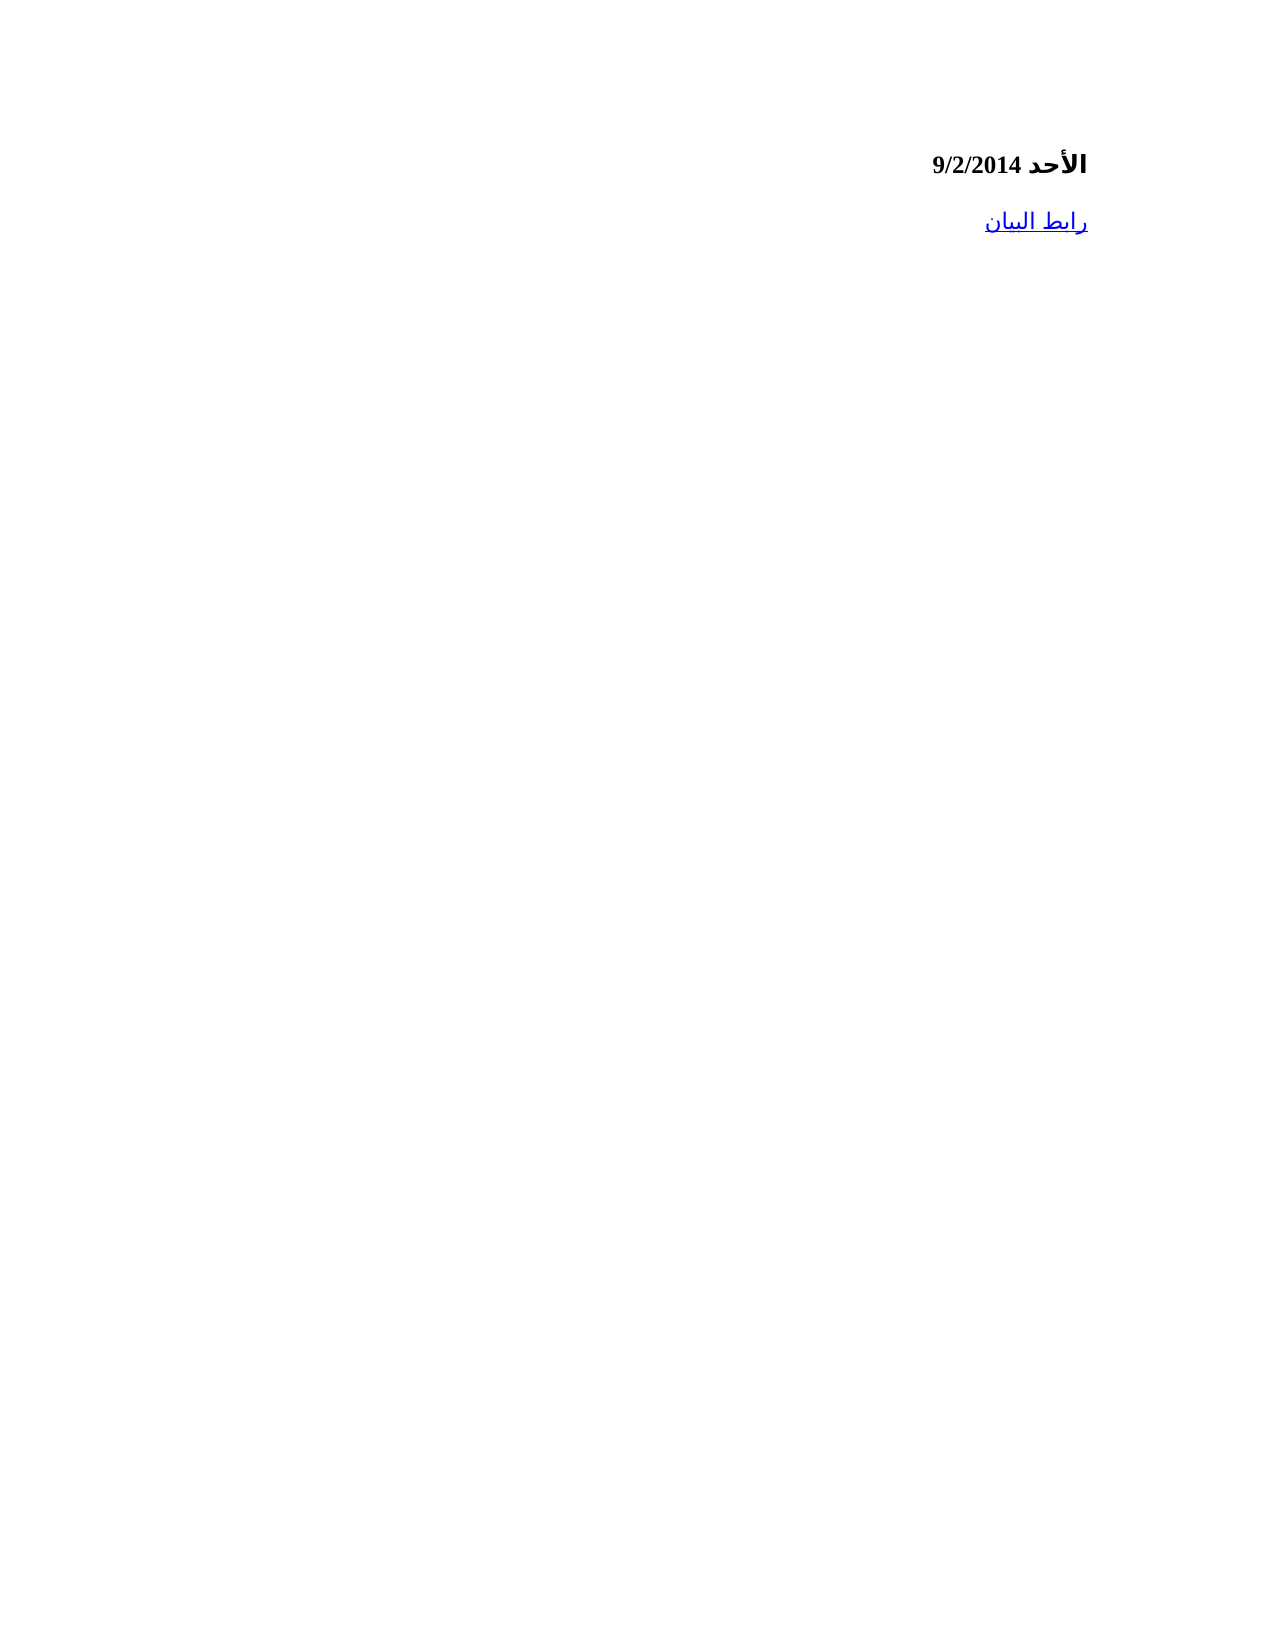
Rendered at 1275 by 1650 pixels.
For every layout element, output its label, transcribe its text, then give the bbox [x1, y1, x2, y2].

text رابط البيان [187, 208, 1087, 234]
text الأحد 9/2/2014 [187, 150, 1087, 179]
